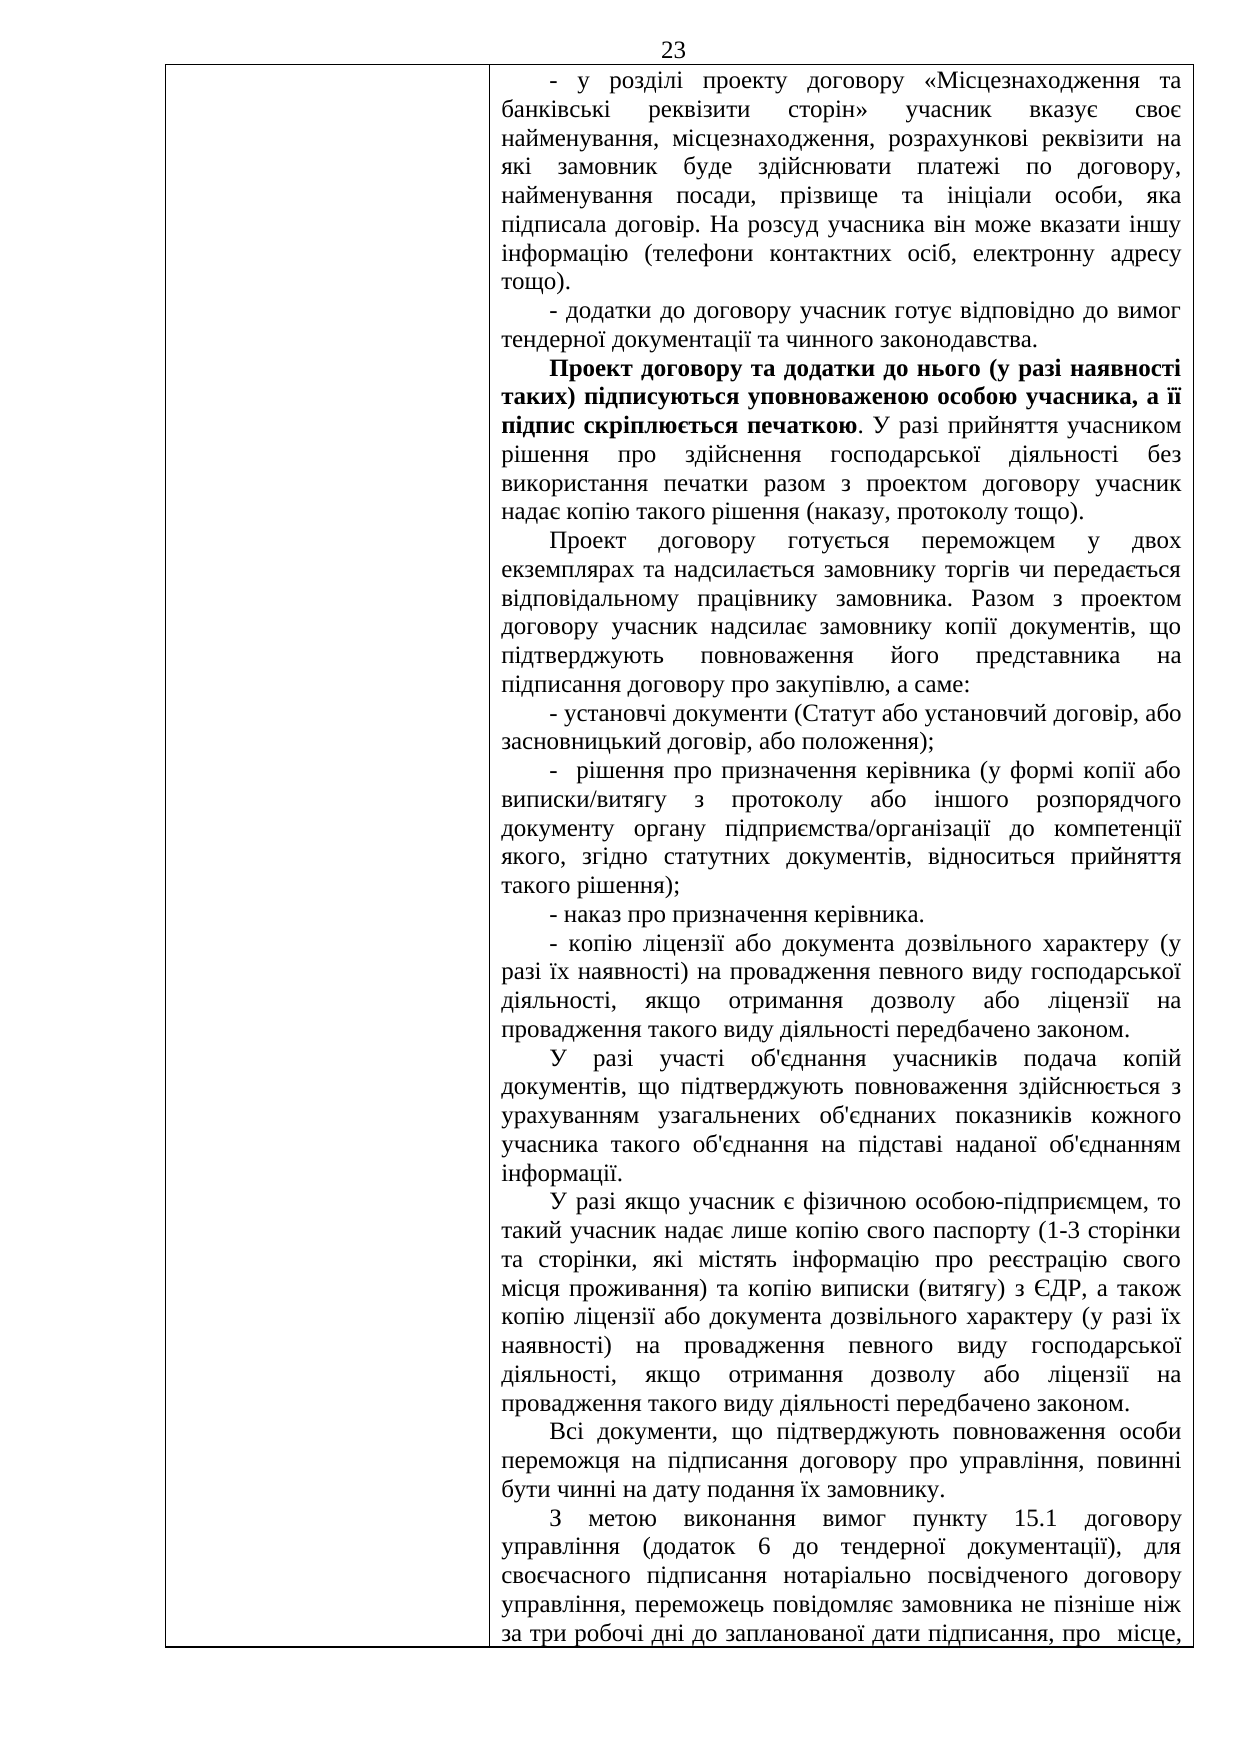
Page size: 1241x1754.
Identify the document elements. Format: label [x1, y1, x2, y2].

table_cell [490, 65, 1193, 1646]
table_cell [166, 65, 489, 1646]
